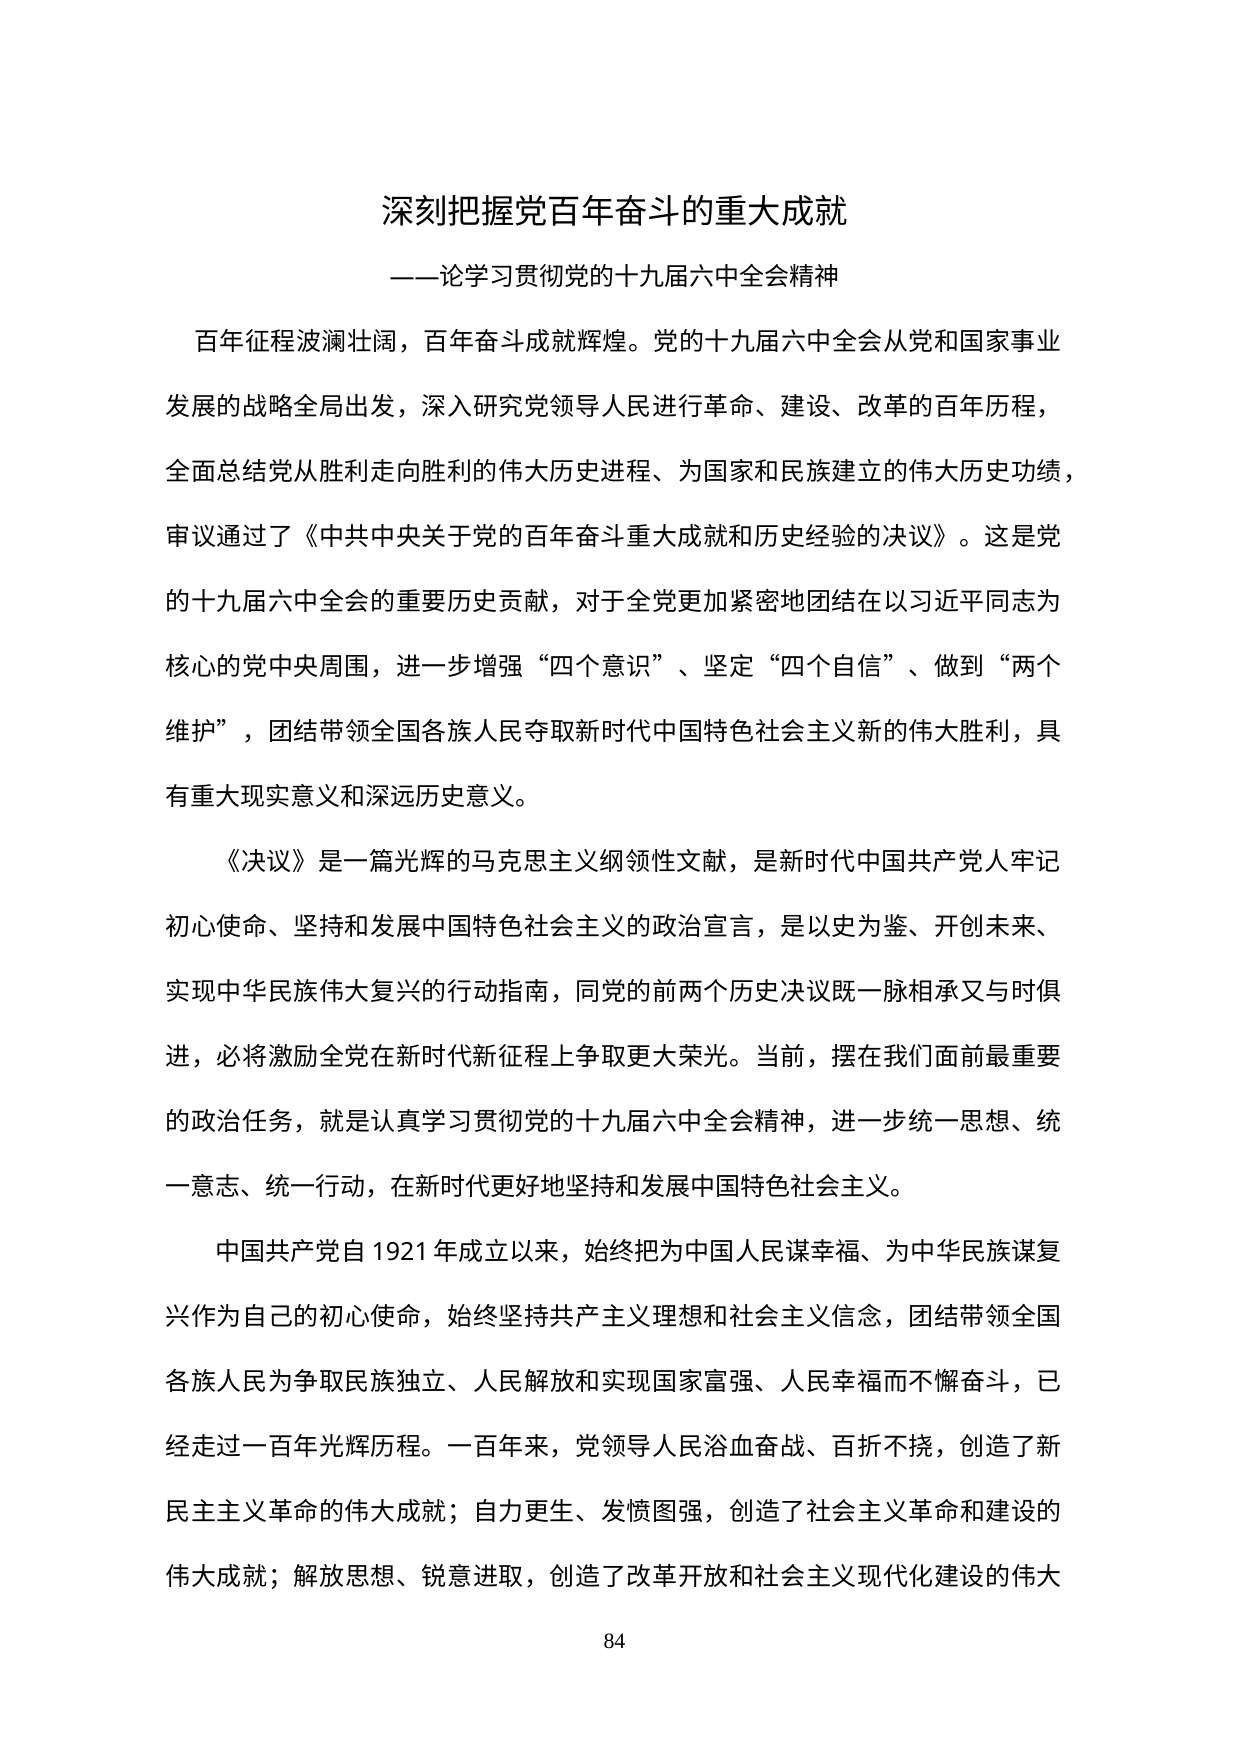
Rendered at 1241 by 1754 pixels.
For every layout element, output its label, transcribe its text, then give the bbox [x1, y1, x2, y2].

text 深刻把握党百年奋斗的重大成就 [165, 177, 1063, 242]
text ——论学习贯彻党的十九届六中全会精神 [165, 242, 1063, 307]
text 百年征程波澜壮阔，百年奋斗成就辉煌。党的十九届六中全会从党和国家事业发展的战略全局出发，深入研究党领导人民进行革命、建设、改革的百年历程，全面总结党从胜利走向胜利的伟大历史进程、为国家和民族建立的伟大历史功绩，审议通过了《中共中央关于党的百年奋斗重大成就和历史经验的决议》。这是党的十九届六中全会的重要历史贡献，对于全党更加紧密地团结在以习近平同志为核心的党中央周围，进一步增强“四个意识”、坚定“四个自信”、做到“两个维护”，团结带领全国各族人民夺取新时代中国特色社会主义新的伟大胜利，具有重大现实意义和深远历史意义。 [165, 307, 1063, 827]
text 《决议》是一篇光辉的马克思主义纲领性文献，是新时代中国共产党人牢记初心使命、坚持和发展中国特色社会主义的政治宣言，是以史为鉴、开创未来、实现中华民族伟大复兴的行动指南，同党的前两个历史决议既一脉相承又与时俱进，必将激励全党在新时代新征程上争取更大荣光。当前，摆在我们面前最重要的政治任务，就是认真学习贯彻党的十九届六中全会精神，进一步统一思想、统一意志、统一行动，在新时代更好地坚持和发展中国特色社会主义。 [165, 827, 1063, 1217]
